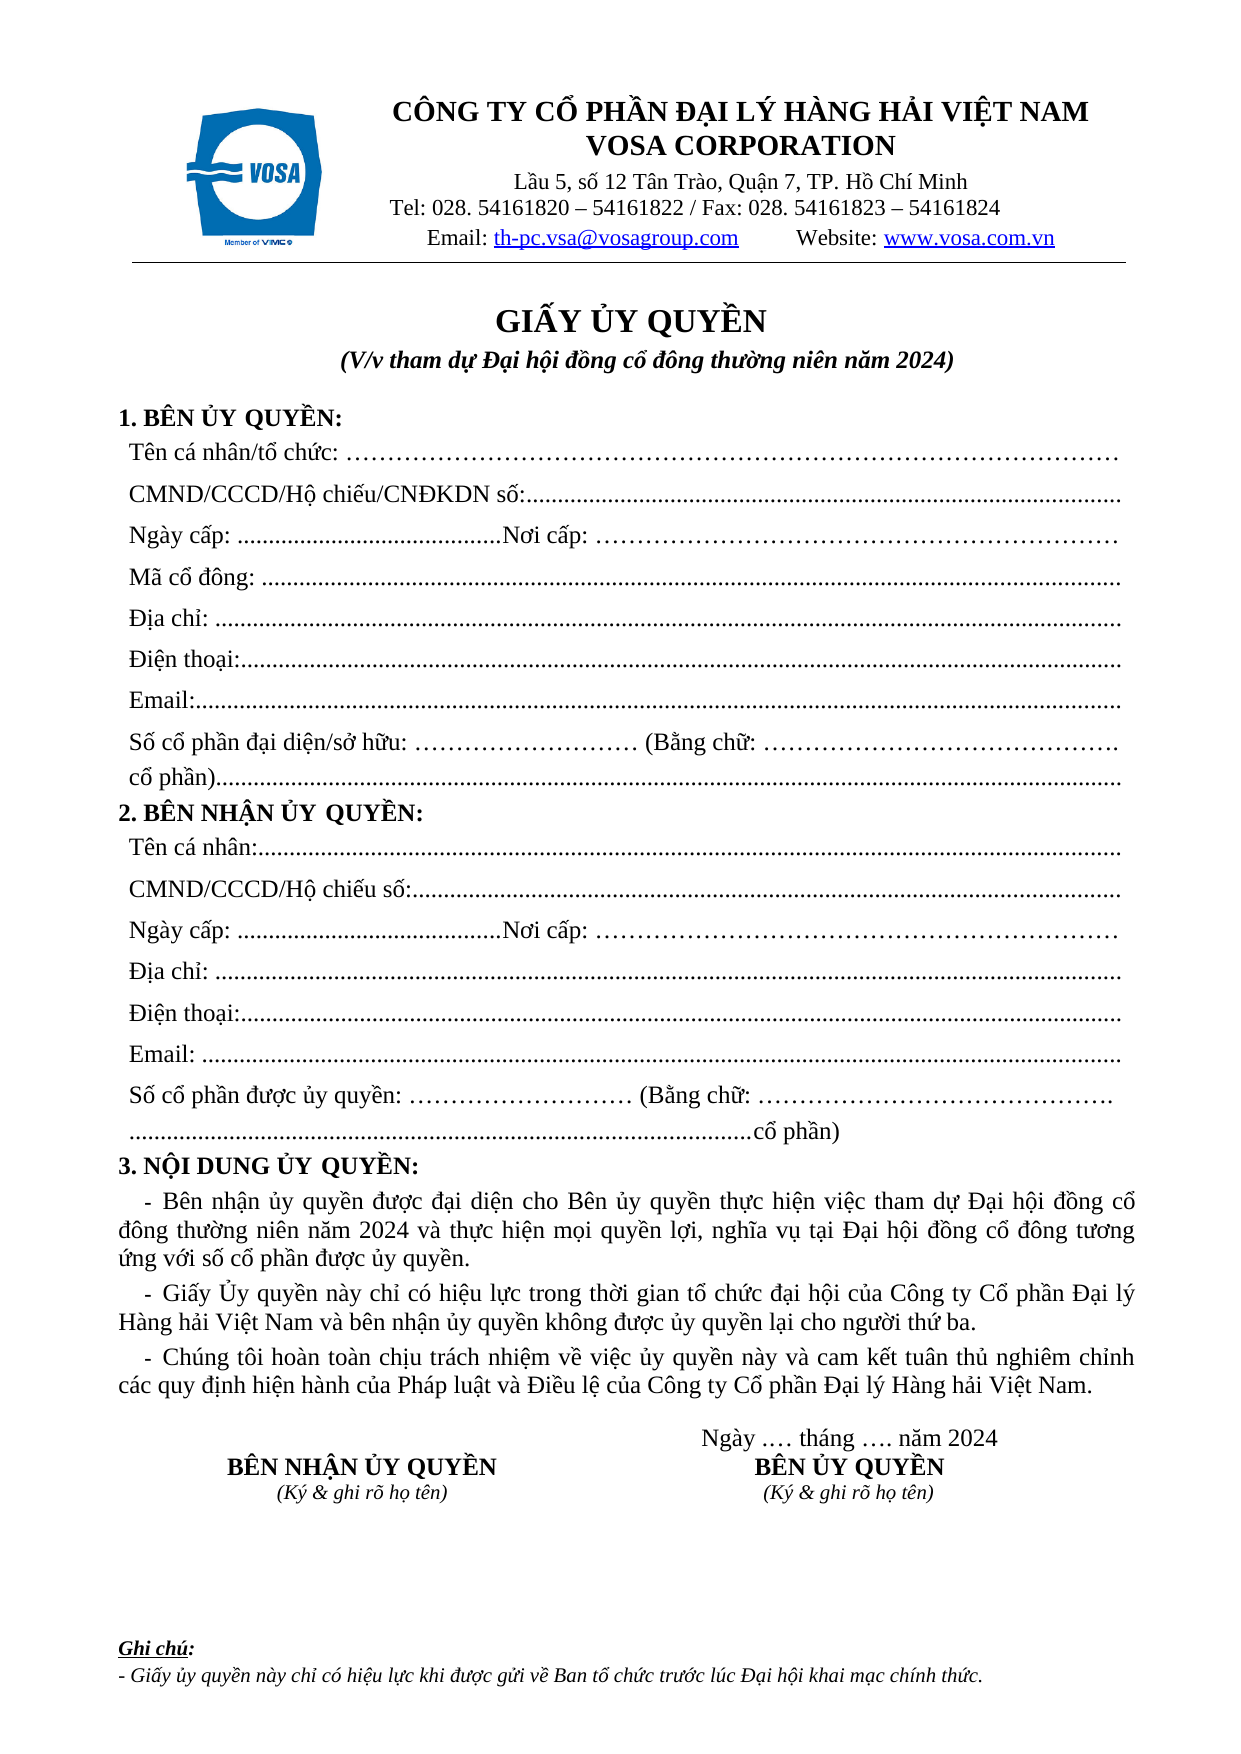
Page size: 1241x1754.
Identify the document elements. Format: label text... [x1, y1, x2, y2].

list Bên nhận ủy quyền được đại diện cho Bên ủy quyền thực hiện việc tham dự Đại hội đồng cổ đông thường niên năm 2024 và thực hiện mọi quyền lợi, nghĩa vụ tại Đại hội đồng cổ đông tương ứng với số cổ phần được ủy quyền. [118, 1186, 1137, 1272]
subtitle 3. NỘI DUNG ỦY QUYỀN: [118, 1151, 1140, 1180]
text Điện thoại: [129, 998, 1134, 1027]
text Tên cá nhân: [129, 832, 1134, 861]
text GIẤY ỦY QUYỀN [384, 301, 877, 340]
text (Ký & ghi rõ họ tên) (Ký & ghi rõ họ tên) [118, 1480, 1140, 1504]
text Email: [129, 1039, 1134, 1068]
text CMND/CCCD/Hộ chiếu số: [129, 874, 1134, 902]
text Ngày .… tháng …. năm 2024 [118, 1423, 1140, 1452]
text Ngày cấp: Nơi cấp: ……………………………………………………… [129, 915, 1134, 944]
text Điện thoại: [129, 644, 1134, 673]
table_header CÔNG TY CỔ PHẦN ĐẠI LÝ HÀNG HẢI VIỆT VOSA CORPORATION Lầu 5, số 12 Tân Trào, Quận 7, TP. Hồ Chí Minh Tel: 028. 54161820 – 54161822 / Fax: 028. 54161823 – 54161824 Email: th-pc.vsa@vosagroup.com Website: www.vosa.com.vn [356, 95, 1126, 262]
list Chúng tôi hoàn toàn chịu trách nhiệm về việc ủy quyền này và cam kết tuân thủ nghiêm chỉnh các quy định hiện hành của Pháp luật và Điều lệ của Công ty Cổ phần Đại lý Hàng hải Việt Nam. [118, 1342, 1137, 1399]
text CMND/CCCD/Hộ chiếu/CNĐKDN số: [129, 479, 1134, 508]
text Ngày cấp: Nơi cấp: ……………………………………………………… [129, 520, 1134, 549]
text Mã cổ đông: [129, 562, 1134, 590]
subtitle 2. BÊN NHẬN ỦY QUYỀN: [118, 798, 1140, 826]
text Địa chỉ: [129, 603, 1134, 632]
list Giấy Ủy quyền này chỉ có hiệu lực trong thời gian tổ chức đại hội của Công ty Cổ phần Đại lý Hàng hải Việt Nam và bên nhận ủy quyền không được ủy quyền lại cho người thứ ba. [118, 1278, 1137, 1336]
text Tên cá nhân/tổ chức: ………………………………………………………………………………… [129, 437, 1134, 466]
text Số cổ phần được ủy quyền: ……………………… (Bằng chữ: ……………………………………. cổ phần) [129, 1081, 1134, 1144]
table_header [132, 95, 356, 262]
text BÊN NHẬN ỦY QUYỀN BÊN ỦY QUYỀN [118, 1452, 1140, 1480]
text (V/v tham dự Đại hội đồng cổ đông thường niên năm 2024) [295, 345, 1002, 373]
text Số cổ phần đại diện/sở hữu: ……………………… (Bằng chữ: ……………………………………. cổ phần) [129, 727, 1134, 791]
text Địa chỉ: [129, 956, 1134, 985]
picture [176, 100, 332, 256]
text - Giấy ủy quyền này chỉ có hiệu lực khi được gửi về Ban tổ chức trước lúc Đại hội khai mạc chính thức. [118, 1663, 1140, 1687]
text Ghi chú: [118, 1636, 1140, 1660]
text Email: [129, 686, 1134, 714]
subtitle 1. BÊN ỦY QUYỀN: [118, 403, 1140, 431]
